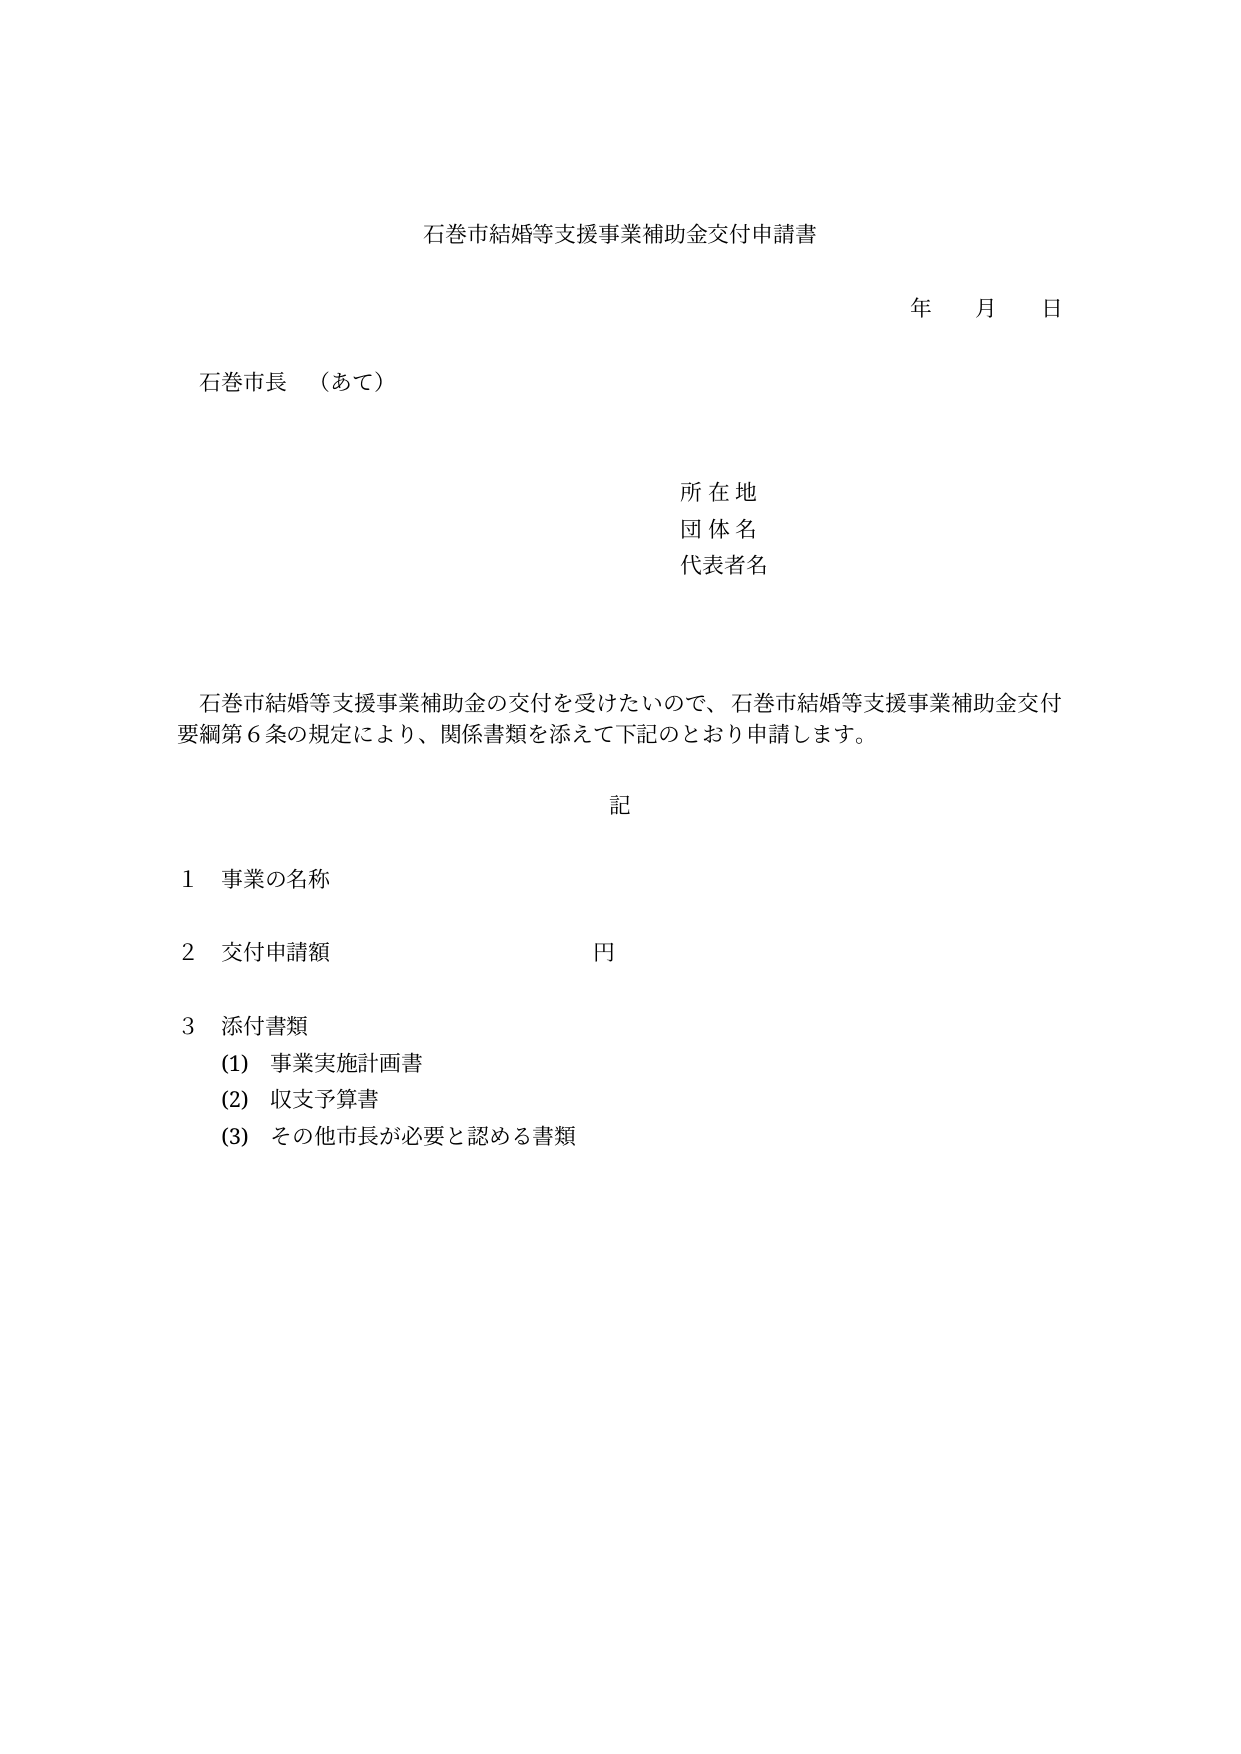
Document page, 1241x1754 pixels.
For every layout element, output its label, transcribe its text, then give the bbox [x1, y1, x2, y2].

text 所 在 地 [177, 472, 1063, 509]
text (3) その他市長が必要と認める書類 [177, 1117, 1063, 1153]
text ３ 添付書類 [177, 1006, 1063, 1043]
text 代表者名 [177, 546, 1063, 583]
text １ 事業の名称 [177, 859, 1063, 896]
text 年 月 日 [177, 289, 1063, 325]
text 石巻市結婚等支援事業補助金の交付を受けたいので、石巻市結婚等支援事業補助金交付要綱第６条の規定により、関係書類を添えて下記のとおり申請します。 [177, 686, 1063, 749]
text 石巻市長 （あて） [177, 362, 1063, 399]
text 記 [177, 786, 1063, 823]
text (1) 事業実施計画書 [177, 1043, 1063, 1080]
text 団 体 名 [177, 509, 1063, 546]
text (2) 収支予算書 [177, 1080, 1063, 1117]
text 石巻市結婚等支援事業補助金交付申請書 [177, 215, 1063, 252]
text ２ 交付申請額 円 [177, 933, 1063, 970]
